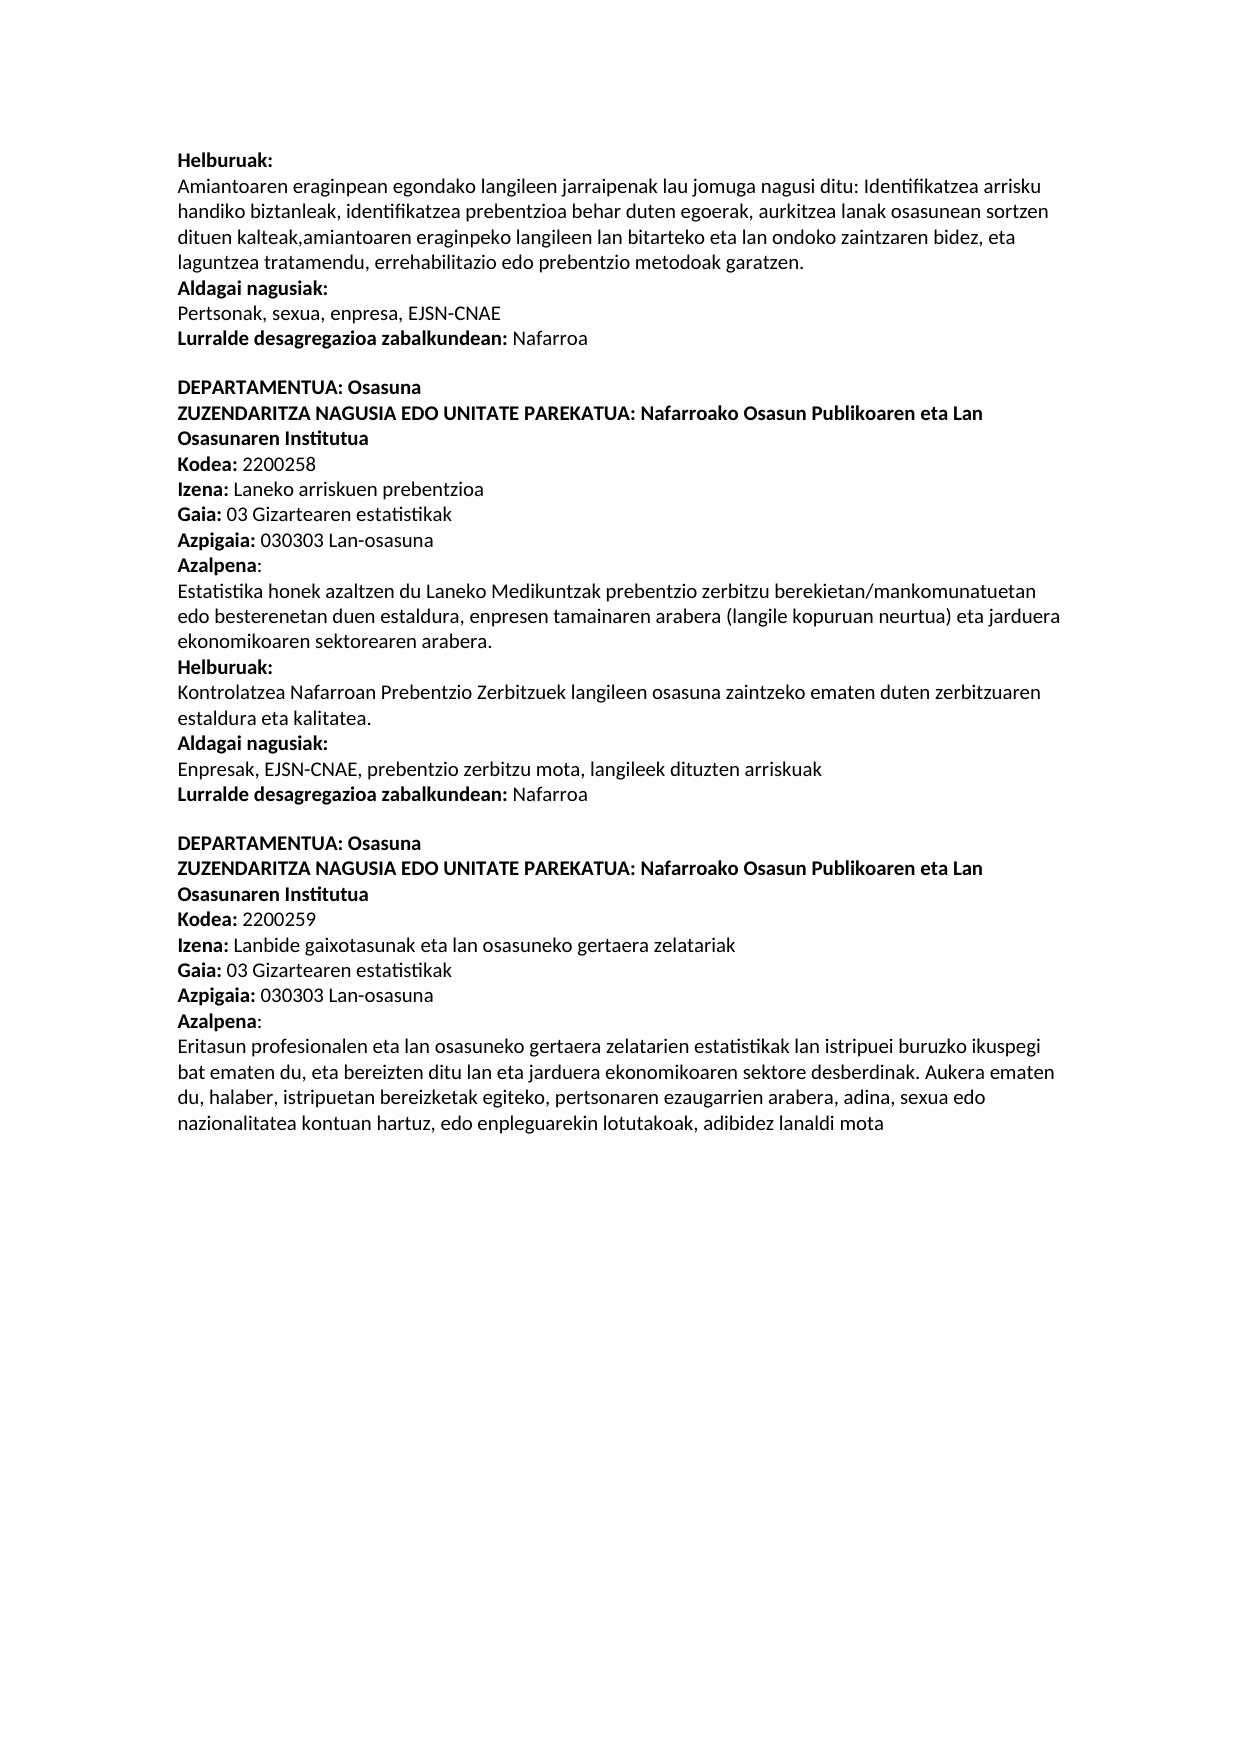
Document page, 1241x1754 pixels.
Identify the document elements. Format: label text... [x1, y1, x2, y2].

text Enpresak, EJSN-CNAE, prebentzio zerbitzu mota, langileek dituzten arriskuak [177, 756, 1063, 781]
text Eritasun profesionalen eta lan osasuneko gertaera zelatarien estatistikak lan istripuei buruzko ikuspegi bat ematen du, eta bereizten ditu lan eta jarduera ekonomikoaren sektore desberdinak. Aukera ematen du, halaber, istripuetan bereizketak egiteko, pertsonaren ezaugarrien arabera, adina, sexua edo nazionalitatea kontuan hartuz, edo enpleguarekin lotutakoak, adibidez lanaldi mota [177, 1033, 1063, 1135]
text Gaia: 03 Gizartearen estatistikak [177, 957, 1063, 983]
text Gaia: 03 Gizartearen estatistikak [177, 502, 1063, 527]
text Kodea: 2200259 [177, 906, 1063, 932]
text DEPARTAMENTUA: Osasuna [177, 374, 1063, 400]
text Kontrolatzea Nafarroan Prebentzio Zerbitzuek langileen osasuna zaintzeko ematen duten zerbitzuaren estaldura eta kalitatea. [177, 679, 1063, 730]
text ZUZENDARITZA NAGUSIA EDO UNITATE PAREKATUA: Nafarroako Osasun Publikoaren eta Lan Osasunaren Institutua [177, 400, 1063, 451]
text Kodea: 2200258 [177, 451, 1063, 476]
text Azpigaia: 030303 Lan-osasuna [177, 527, 1063, 552]
text Azalpena: [177, 1008, 1063, 1033]
text Aldagai nagusiak: [177, 275, 1063, 300]
text Izena: Laneko arriskuen prebentzioa [177, 476, 1063, 502]
text ZUZENDARITZA NAGUSIA EDO UNITATE PAREKATUA: Nafarroako Osasun Publikoaren eta Lan Osasunaren Institutua [177, 856, 1063, 906]
text Aldagai nagusiak: [177, 730, 1063, 756]
text Amiantoaren eraginpean egondako langileen jarraipenak lau jomuga nagusi ditu: Identifikatzea arrisku handiko biztanleak, identifikatzea prebentzioa behar duten egoerak, aurkitzea lanak osasunean sortzen dituen kalteak,amiantoaren eraginpeko langileen lan bitarteko eta lan ondoko zaintzaren bidez, eta laguntzea tratamendu, errehabilitazio edo prebentzio metodoak garatzen. [177, 173, 1063, 275]
text Pertsonak, sexua, enpresa, EJSN-CNAE [177, 300, 1063, 326]
text Estatistika honek azaltzen du Laneko Medikuntzak prebentzio zerbitzu berekietan/mankomunatuetan edo besterenetan duen estaldura, enpresen tamainaren arabera (langile kopuruan neurtua) eta jarduera ekonomikoaren sektorearen arabera. [177, 578, 1063, 654]
text Izena: Lanbide gaixotasunak eta lan osasuneko gertaera zelatariak [177, 932, 1063, 957]
text Azalpena: [177, 552, 1063, 578]
text Azpigaia: 030303 Lan-osasuna [177, 983, 1063, 1008]
text Helburuak: [177, 654, 1063, 679]
text Lurralde desagregazioa zabalkundean: Nafarroa [177, 326, 1063, 351]
text Lurralde desagregazioa zabalkundean: Nafarroa [177, 781, 1063, 807]
text DEPARTAMENTUA: Osasuna [177, 830, 1063, 856]
text Helburuak: [177, 148, 1063, 173]
